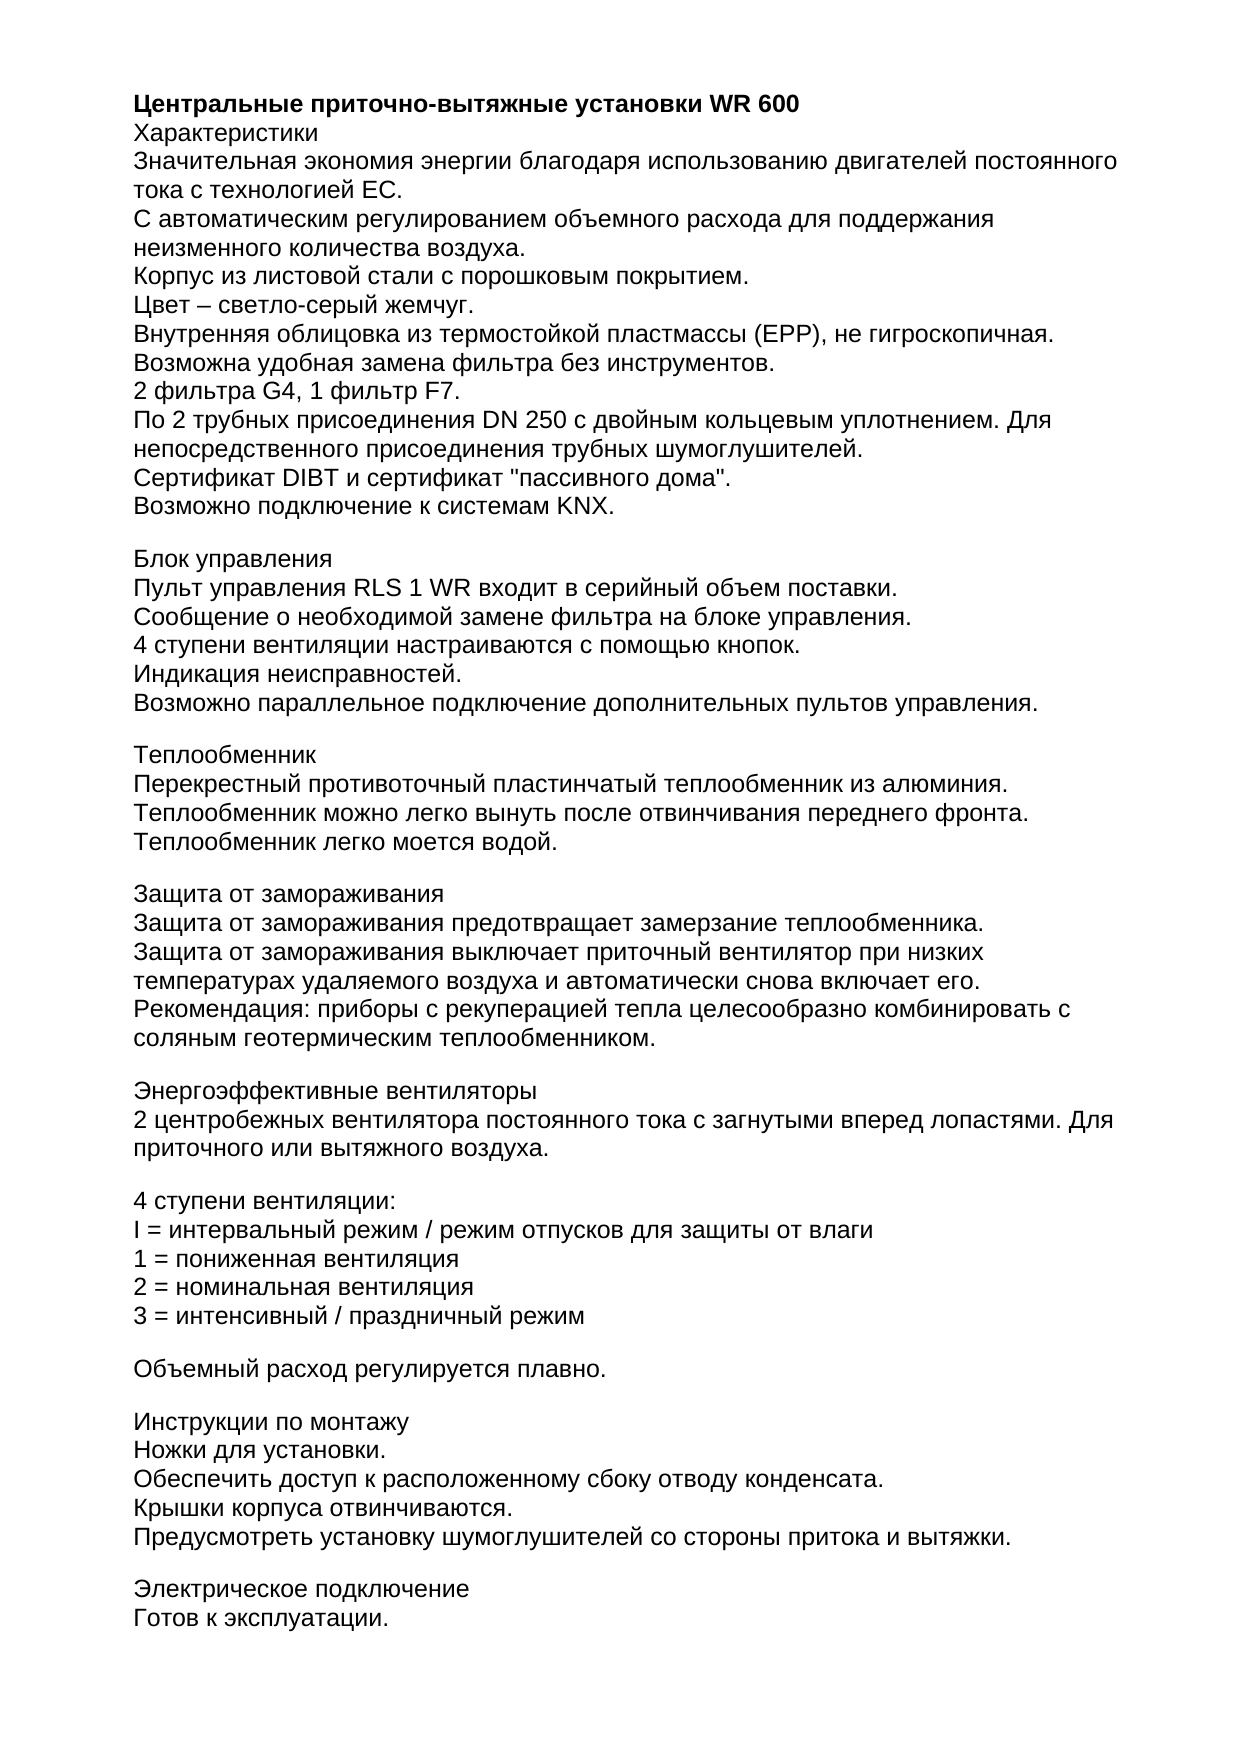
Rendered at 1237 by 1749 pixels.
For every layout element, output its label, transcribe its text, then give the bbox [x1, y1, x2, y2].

text Готов к эксплуатации. [133, 1603, 1148, 1632]
text 2 = номинальная вентиляция [133, 1272, 1148, 1301]
text 2 центробежных вентилятора постоянного тока с загнутыми вперед лопастями. Для приточного или вытяжного воздуха. [133, 1104, 1148, 1162]
text По 2 трубных присоединения DN 250 с двойным кольцевым уплотнением. Для непосредственного присоединения трубных шумоглушителей. [133, 405, 1148, 462]
text Теплообменник легко моется водой. [133, 827, 1148, 855]
text Цвет – светло-серый жемчуг. [133, 290, 1148, 319]
text Защита от замораживания выключает приточный вентилятор при низких температурах удаляемого воздуха и автоматически снова включает его. [133, 937, 1148, 994]
text Внутренняя облицовка из термостойкой пластмассы (ЕРР), не гигроскопичная. [133, 319, 1148, 347]
text Сообщение о необходимой замене фильтра на блоке управления. [133, 601, 1148, 630]
text Блок управления [133, 544, 1148, 573]
text 4 ступени вентиляции настраиваются с помощью кнопок. [133, 630, 1148, 659]
text Центральные приточно-вытяжные установки WR 600 [133, 89, 1148, 117]
text Рекомендация: приборы с рекуперацией тепла целесообразно комбинировать с соляным геотермическим теплообменником. [133, 994, 1148, 1052]
text Энергоэффективные вентиляторы [133, 1076, 1148, 1104]
text Защита от замораживания предотвращает замерзание теплообменника. [133, 908, 1148, 937]
text 1 = пониженная вентиляция [133, 1243, 1148, 1272]
text Пульт управления RLS 1 WR входит в серийный объем поставки. [133, 573, 1148, 601]
text Возможно подключение к системам KNX. [133, 491, 1148, 520]
text Сертификат DIBT и сертификат "пассивного дома". [133, 462, 1148, 491]
text 4 ступени вентиляции: [133, 1186, 1148, 1215]
text Перекрестный противоточный пластинчатый теплообменник из алюминия. [133, 769, 1148, 798]
text Характеристики [133, 117, 1148, 146]
text 3 = интенсивный / праздничный режим [133, 1301, 1148, 1330]
text Индикация неисправностей. [133, 659, 1148, 688]
text Ножки для установки. [133, 1435, 1148, 1464]
text 2 фильтра G4, 1 фильтр F7. [133, 376, 1148, 405]
text С автоматическим регулированием объемного расхода для поддержания неизменного количества воздуха. [133, 204, 1148, 261]
text Крышки корпуса отвинчиваются. [133, 1493, 1148, 1521]
text Объемный расход регулируется плавно. [133, 1354, 1148, 1382]
text Защита от замораживания [133, 879, 1148, 908]
text Теплообменник можно легко вынуть после отвинчивания переднего фронта. [133, 798, 1148, 827]
text Значительная экономия энергии благодаря использованию двигателей постоянного тока с технологией EC. [133, 146, 1148, 204]
text Возможна удобная замена фильтра без инструментов. [133, 347, 1148, 376]
text Теплообменник [133, 740, 1148, 769]
text Возможно параллельное подключение дополнительных пультов управления. [133, 688, 1148, 716]
text I = интервальный режим / режим отпусков для защиты от влаги [133, 1215, 1148, 1243]
text Корпус из листовой стали с порошковым покрытием. [133, 261, 1148, 290]
text Обеспечить доступ к расположенному сбоку отводу конденсата. [133, 1464, 1148, 1493]
text Предусмотреть установку шумоглушителей со стороны притока и вытяжки. [133, 1521, 1148, 1550]
text Электрическое подключение [133, 1574, 1148, 1603]
text Инструкции по монтажу [133, 1406, 1148, 1435]
